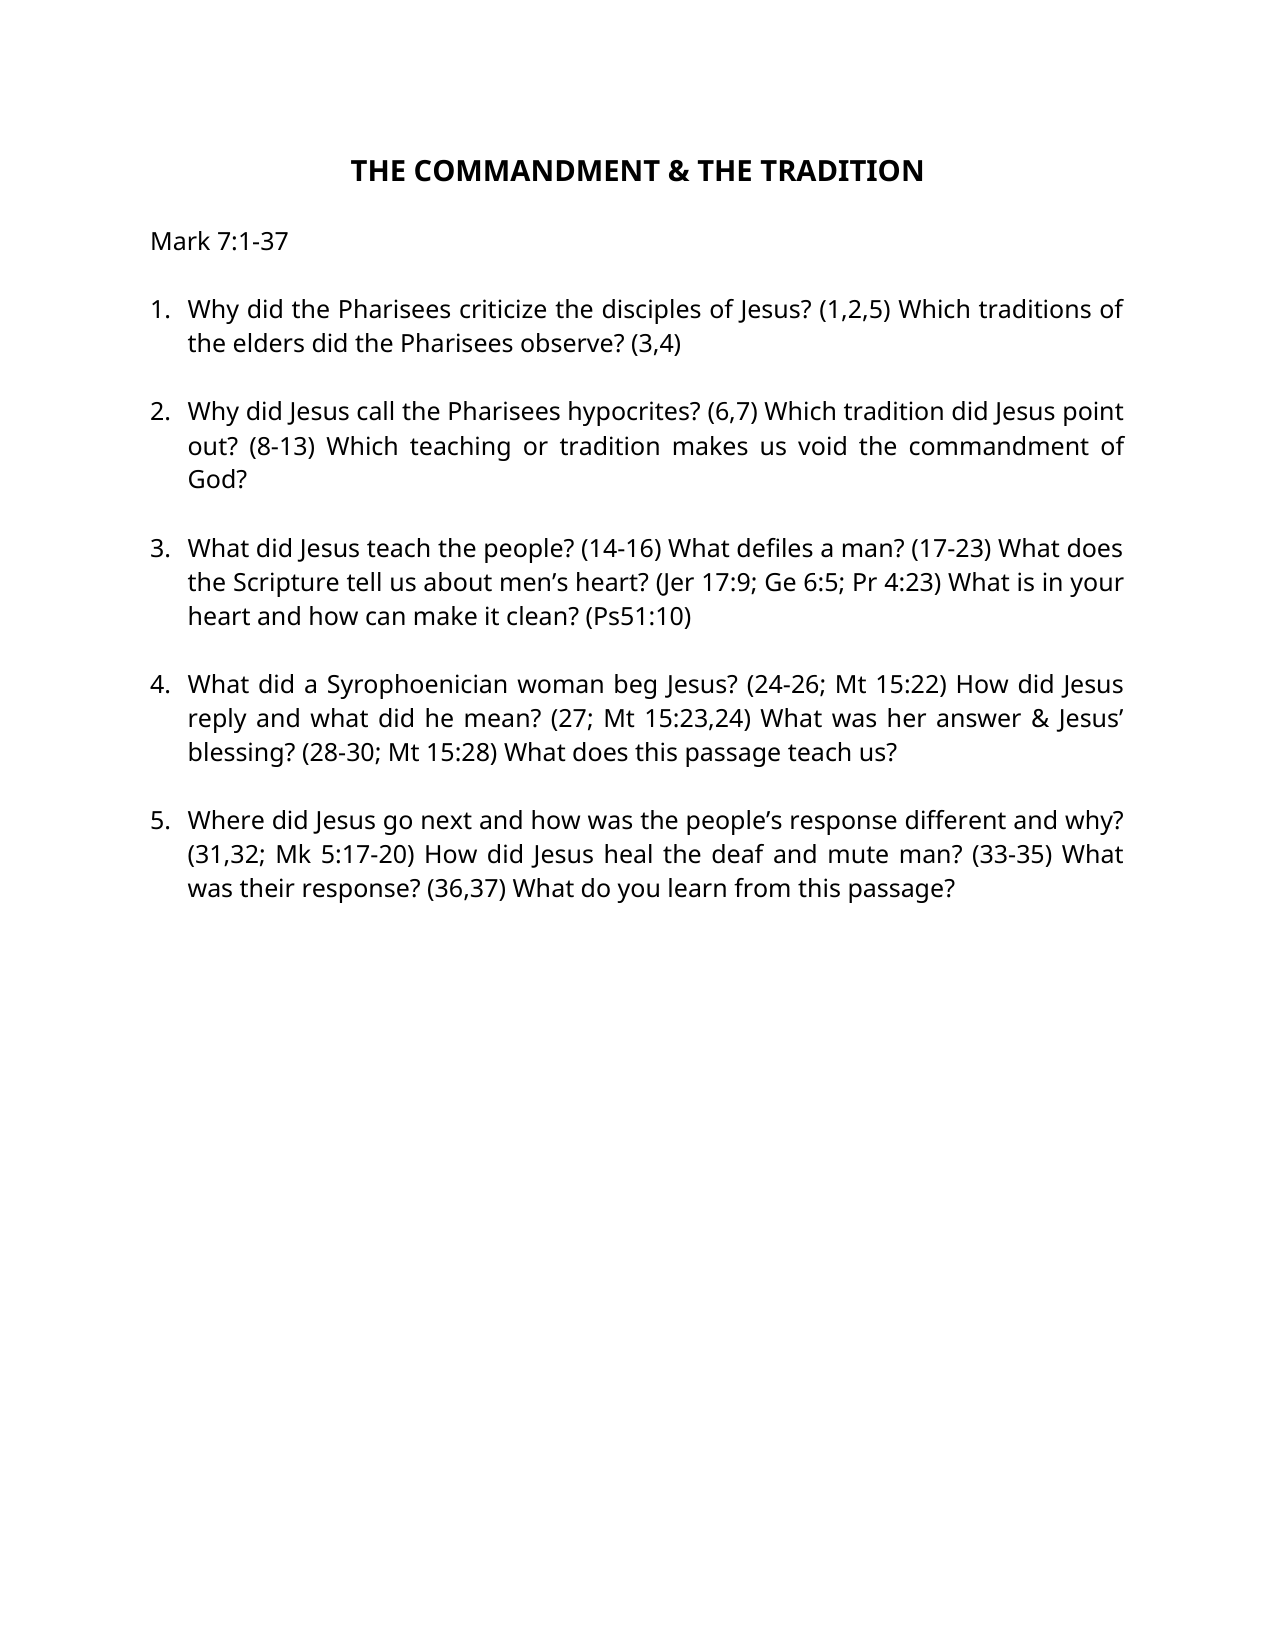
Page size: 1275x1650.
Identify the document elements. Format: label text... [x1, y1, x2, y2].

list Why did the Pharisees criticize the disciples of Jesus? (1,2,5) Which traditions of the elders did the Pharisees observe? (3,4) [150, 292, 1125, 360]
list Why did Jesus call the Pharisees hypocrites? (6,7) Which tradition did Jesus point out? (8-13) Which teaching or tradition makes us void the commandment of God? [150, 394, 1125, 496]
list What did a Syrophoenician woman beg Jesus? (24-26; Mt 15:22) How did Jesus reply and what did he mean? (27; Mt 15:23,24) What was her answer & Jesus’ blessing? (28-30; Mt 15:28) What does this passage teach us? [150, 667, 1125, 769]
text THE COMMANDMENT & THE TRADITION [150, 150, 1125, 190]
list What did Jesus teach the people? (14-16) What defiles a man? (17-23) What does the Scripture tell us about men’s heart? (Jer 17:9; Ge 6:5; Pr 4:23) What is in your heart and how can make it clean? (Ps51:10) [150, 530, 1125, 632]
text Mark 7:1-37 [150, 224, 1087, 258]
list Where did Jesus go next and how was the people’s response different and why? (31,32; Mk 5:17-20) How did Jesus heal the deaf and mute man? (33-35) What was their response? (36,37) What do you learn from this passage? [150, 803, 1125, 905]
